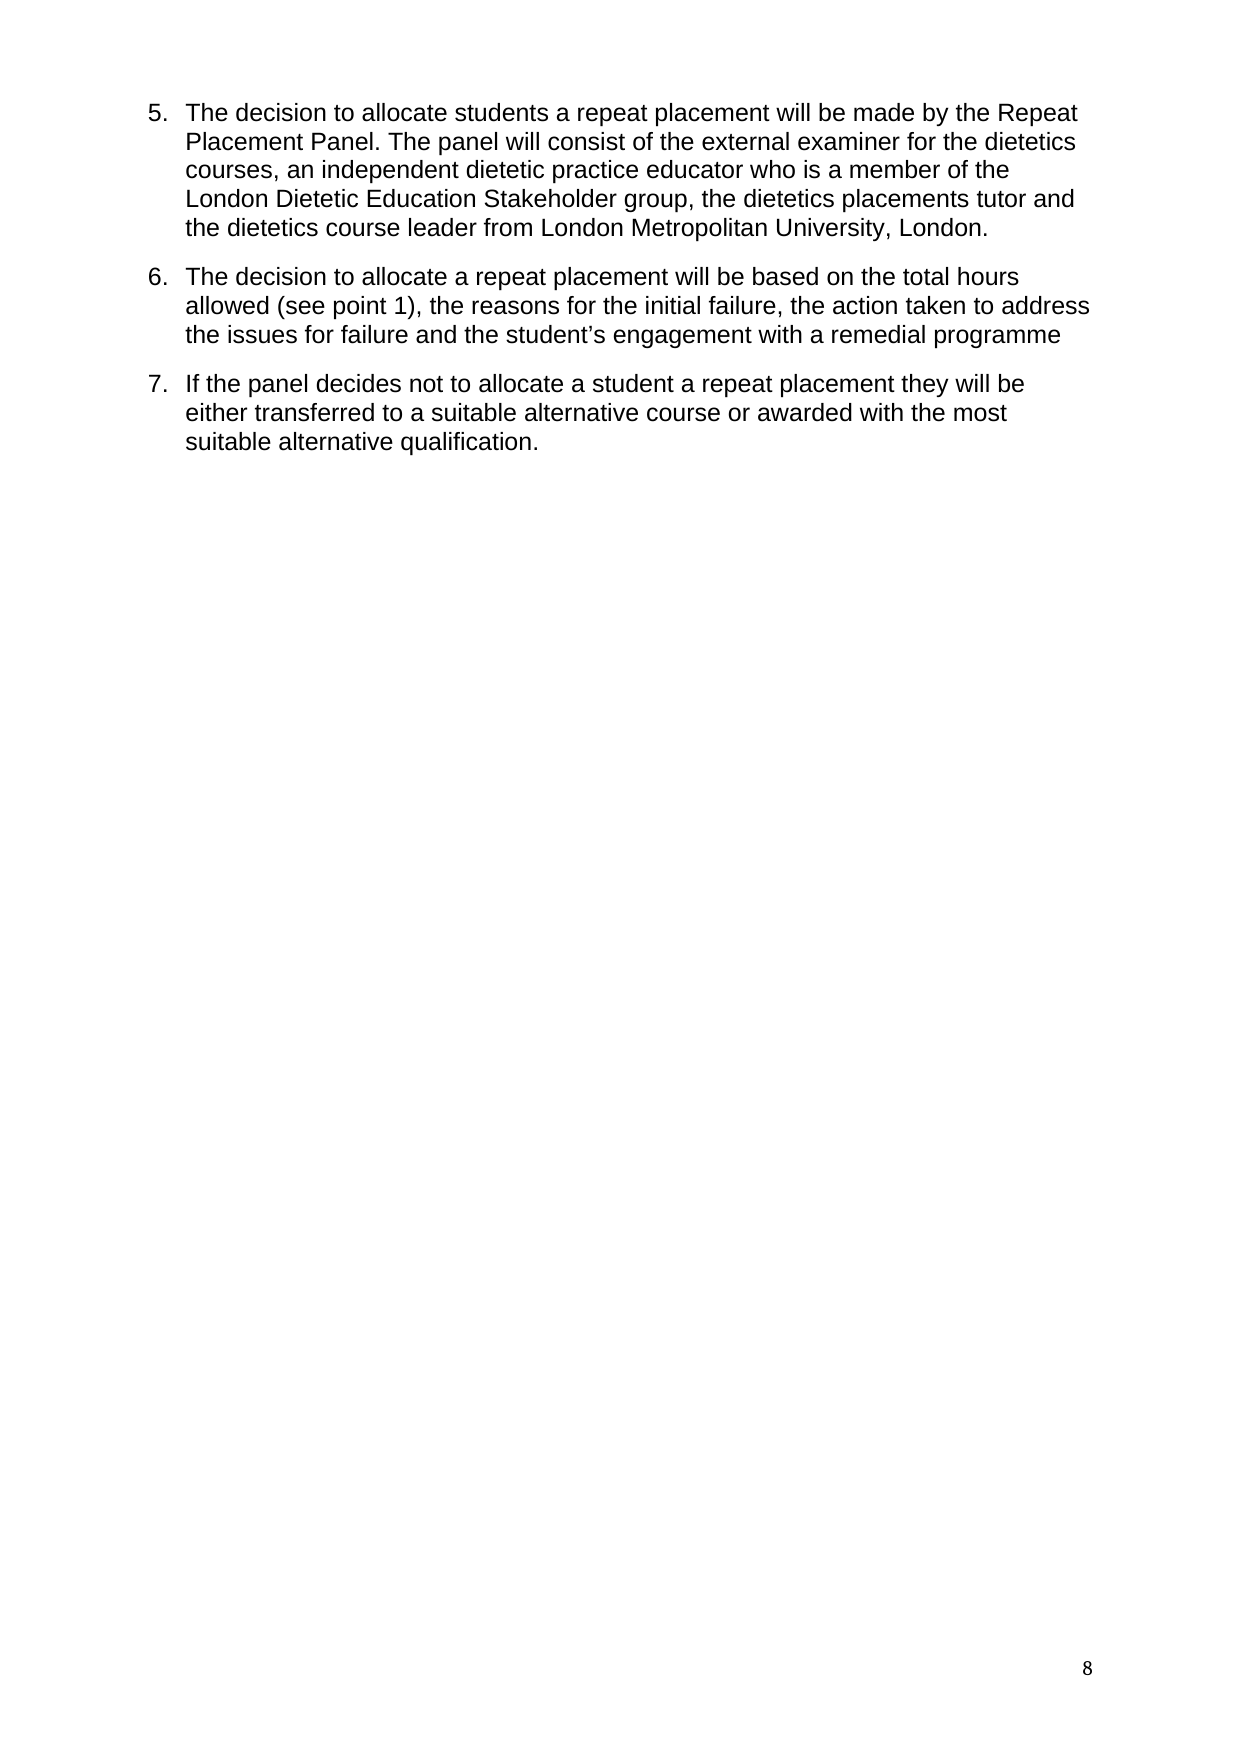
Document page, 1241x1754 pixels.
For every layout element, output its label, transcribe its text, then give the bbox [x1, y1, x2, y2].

list The decision to allocate students a repeat placement will be made by the Repeat Placement Panel. The panel will consist of the external examiner for the dietetics courses, an independent dietetic practice educator who is a member of the London Dietetic Education Stakeholder group, the dietetics placements tutor and the dietetics course leader from London Metropolitan University, London. [148, 98, 1092, 242]
list The decision to allocate a repeat placement will be based on the total hours allowed (see point 1), the reasons for the initial failure, the action taken to address the issues for failure and the student’s engagement with a remedial programme [148, 262, 1092, 349]
list If the panel decides not to allocate a student a repeat placement they will be either transferred to a suitable alternative course or awarded with the most suitable alternative qualification. [148, 369, 1092, 456]
